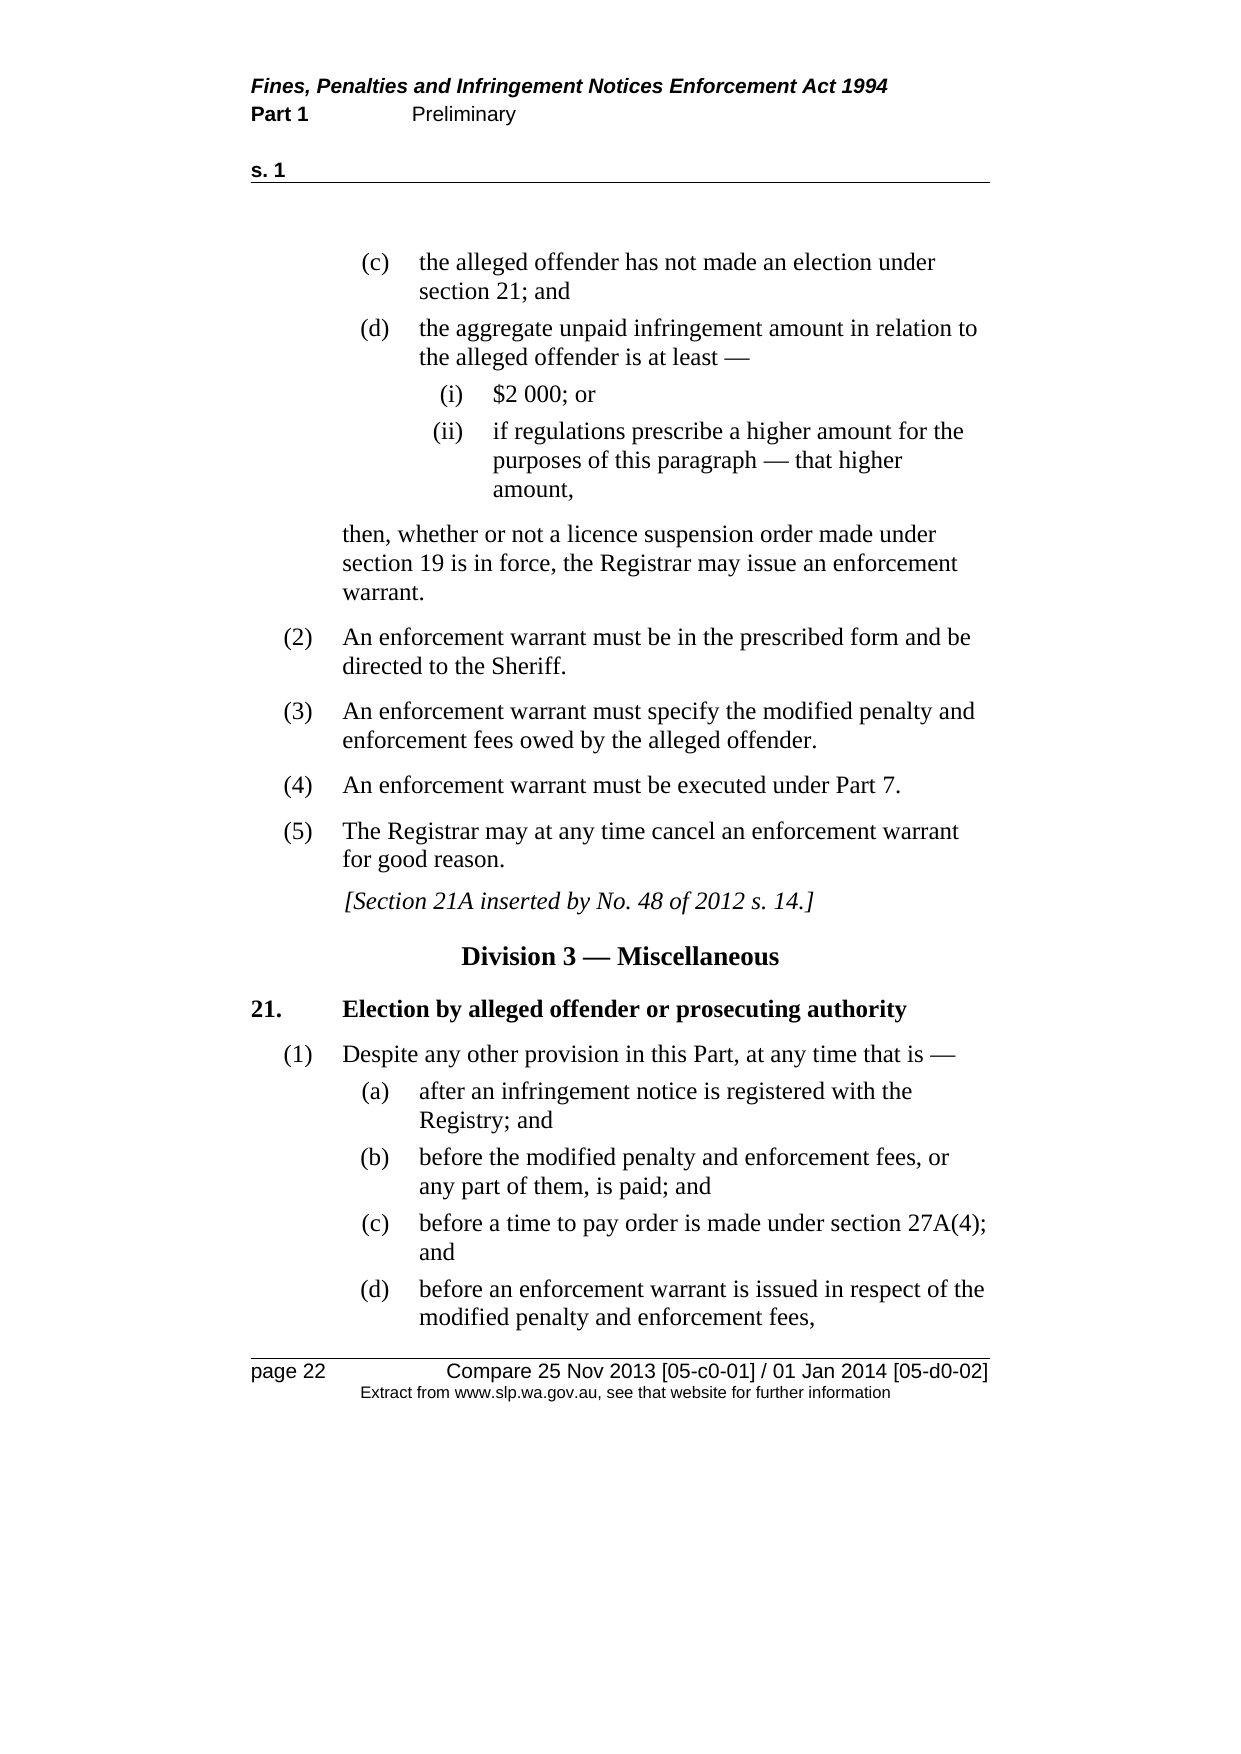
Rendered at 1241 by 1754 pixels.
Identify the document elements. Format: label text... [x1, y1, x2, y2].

text (d) the aggregate unpaid infringement amount in relation to the alleged offender is at least — [251, 313, 990, 371]
text (i) $2 000; or [251, 379, 990, 408]
text then, whether or not a licence suspension order made under section 19 is in force, the Registrar may issue an enforcement warrant. [251, 519, 990, 605]
text (ii) if regulations prescribe a higher amount for the purposes of this paragraph — that higher amount, [251, 416, 990, 502]
text [Section 21A inserted by No. 48 of 2012 s. 14.] [251, 886, 990, 914]
text (4) An enforcement warrant must be executed under Part 7. [251, 770, 990, 799]
text (d) before an enforcement warrant is issued in respect of the modified penalty and enforcement fees, [251, 1274, 990, 1331]
text (1) Despite any other provision in this Part, at any time that is — [251, 1039, 990, 1068]
text (c) the alleged offender has not made an election under section 21; and [251, 247, 990, 305]
text (5) The Registrar may at any time cancel an enforcement warrant for good reason. [251, 816, 990, 873]
text (b) before the modified penalty and enforcement fees, or any part of them, is paid; and [251, 1142, 990, 1199]
text (c) before a time to pay order is made under section 27A(4); and [251, 1208, 990, 1265]
text (a) after an infringement notice is registered with the Registry; and [251, 1076, 990, 1134]
subtitle Division 3 — Miscellaneous [251, 939, 990, 971]
text (3) An enforcement warrant must specify the modified penalty and enforcement fees owed by the alleged offender. [251, 696, 990, 754]
text (2) An enforcement warrant must be in the prescribed form and be directed to the Sheriff. [251, 622, 990, 679]
subtitle 21. Election by alleged offender or prosecuting authority [251, 994, 990, 1022]
